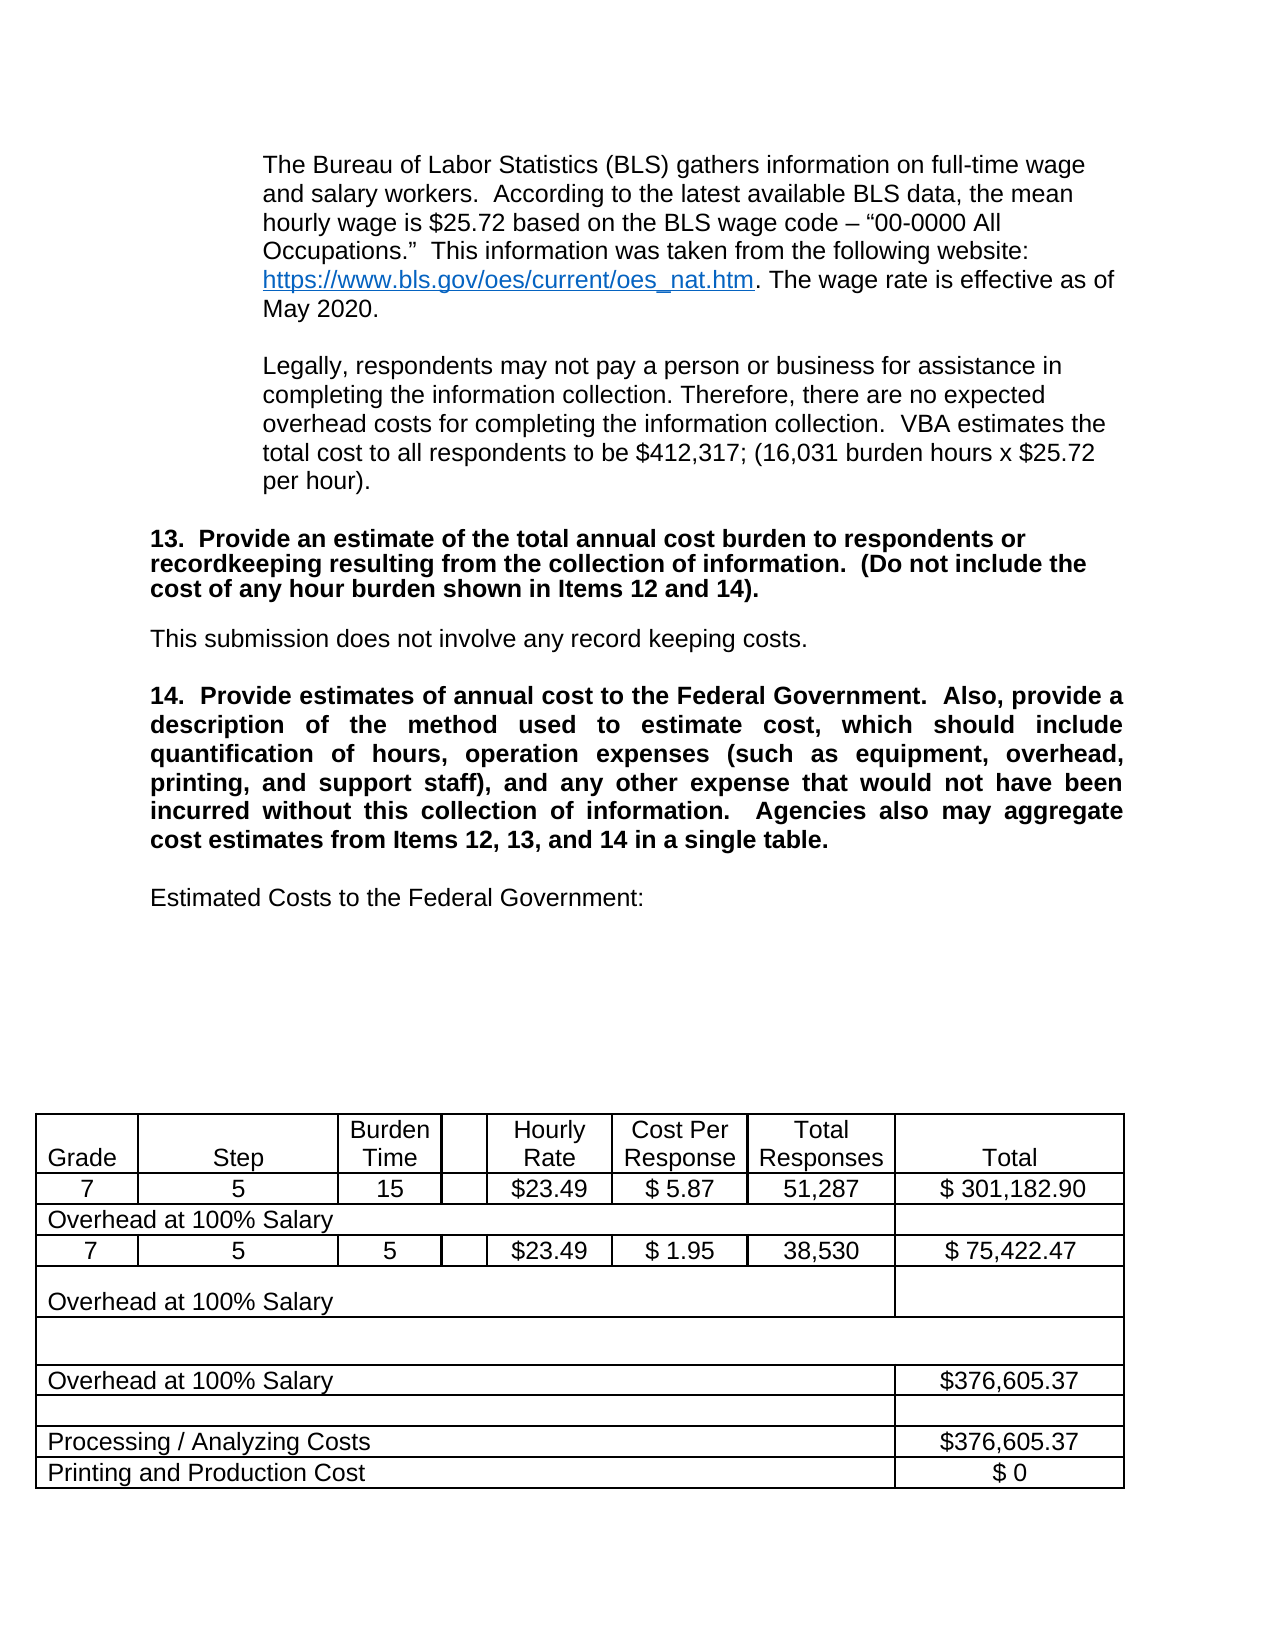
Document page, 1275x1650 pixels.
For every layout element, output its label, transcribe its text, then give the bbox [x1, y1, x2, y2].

text 13. Provide an estimate of the total annual cost burden to respondents or [150, 524, 1125, 552]
table_cell [37, 1396, 894, 1425]
table_cell $ 0 [896, 1458, 1123, 1487]
table_cell $23.49 [488, 1236, 611, 1264]
table_cell [896, 1396, 1123, 1425]
table_cell [896, 1205, 1123, 1234]
table_header Total [896, 1115, 1123, 1172]
table_cell 5 [139, 1174, 337, 1203]
table_cell Overhead at 100% Salary [37, 1205, 894, 1234]
text cost of any hour burden shown in Items 12 and 14). [150, 577, 1125, 602]
table_cell Overhead at 100% Salary [37, 1366, 894, 1394]
table_cell Processing / Analyzing Costs [37, 1427, 894, 1456]
table_cell $ 5.87 [613, 1174, 746, 1203]
text 14. Provide estimates of annual cost to the Federal Government. Also, provide a description of the method used to estimate cost, which should include quantification of hours, operation expenses (such as equipment, overhead, printing, and support staff), and any other expense that would not have been incurred without this collection of information. Agencies also may aggregate cost estimates from Items 12, 13, and 14 in a single table. [150, 681, 1125, 854]
table_cell [443, 1236, 486, 1264]
text The Bureau of Labor Statistics (BLS) gathers information on full-time wage and salary workers. According to the latest available BLS data, the mean hourly wage is $25.72 based on the BLS wage code – “00-0000 All Occupations.” This information was taken from the following website: https://www.bls.gov/oes/current/oes_nat.htm. The wage rate is effective as of May 2020. [262, 150, 1119, 322]
table_header [443, 1115, 486, 1172]
table_header Total Responses [749, 1115, 894, 1172]
table_cell 15 [339, 1174, 440, 1203]
table_cell 51,287 [749, 1174, 894, 1203]
table_header Cost Per Response [613, 1115, 746, 1172]
text recordkeeping resulting from the collection of information. (Do not include the [150, 552, 1125, 577]
table_header Grade [37, 1115, 137, 1172]
table_cell Printing and Production Cost [37, 1458, 894, 1487]
table_cell $ 75,422.47 [896, 1236, 1123, 1264]
table_header Step [139, 1115, 337, 1172]
table_cell $376,605.37 [896, 1366, 1123, 1394]
table_cell $ 301,182.90 [896, 1174, 1123, 1203]
table_cell 5 [339, 1236, 440, 1264]
table_cell 7 [37, 1174, 137, 1203]
table_header Burden Time [339, 1115, 440, 1172]
text This submission does not involve any record keeping costs. [150, 627, 1125, 652]
table_cell $376,605.37 [896, 1427, 1123, 1456]
table_header Hourly Rate [488, 1115, 611, 1172]
text Legally, respondents may not pay a person or business for assistance in completing the information collection. Therefore, there are no expected overhead costs for completing the information collection. VBA estimates the total cost to all respondents to be $412,317; (16,031 burden hours x $25.72 per hour). [262, 351, 1125, 495]
table_cell $23.49 [488, 1174, 611, 1203]
table_cell [896, 1267, 1123, 1316]
table_cell 7 [37, 1236, 137, 1264]
table_cell 38,530 [749, 1236, 894, 1264]
text Estimated Costs to the Federal Government: [150, 882, 1054, 911]
table_cell [37, 1318, 1123, 1363]
table_cell Overhead at 100% Salary [37, 1267, 894, 1316]
table_cell $ 1.95 [613, 1236, 746, 1264]
table_cell [443, 1174, 486, 1203]
table_cell 5 [139, 1236, 337, 1264]
